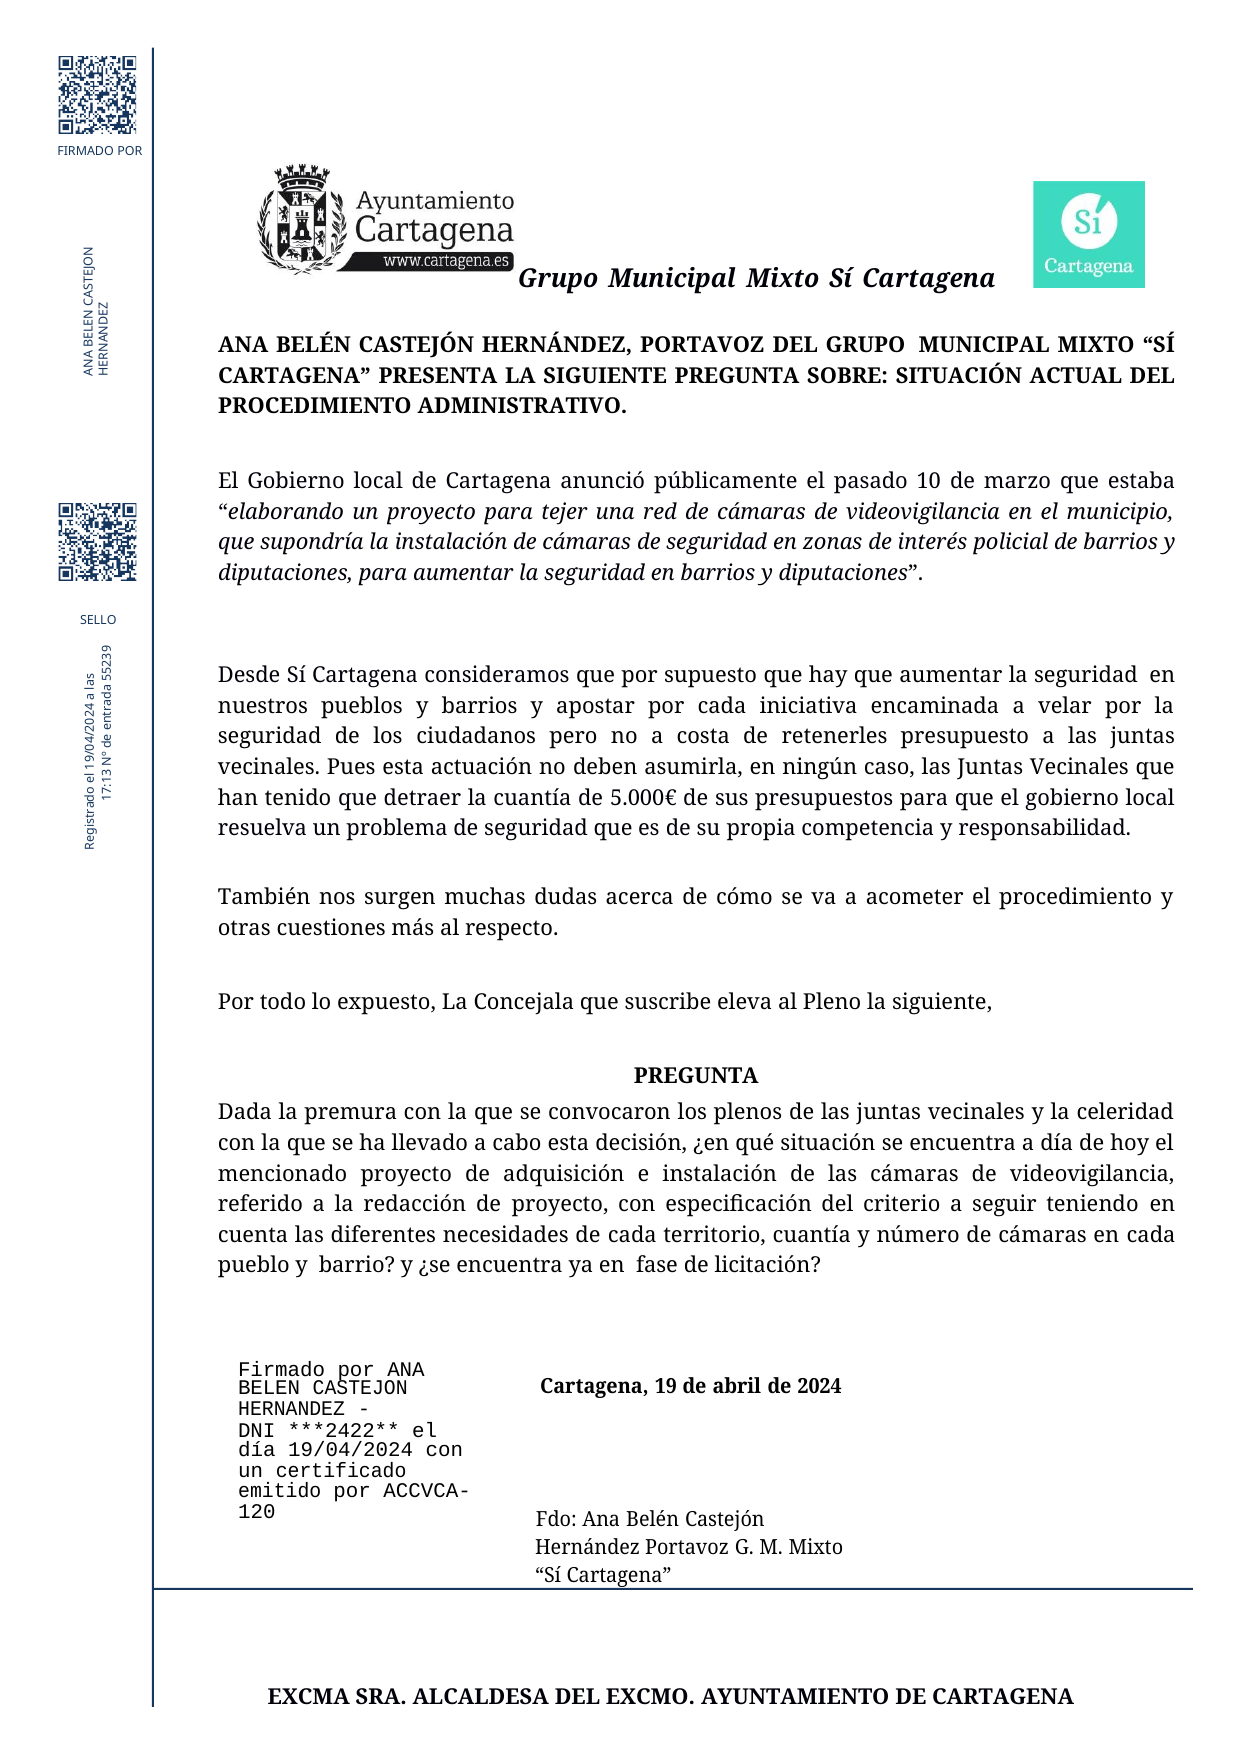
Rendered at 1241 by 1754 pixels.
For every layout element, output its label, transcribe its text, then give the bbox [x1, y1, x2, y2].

subtitle EXCMA SRA. ALCALDESA DEL EXCMO. AYUNTAMIENTO DE CARTAGENA [267, 1681, 1205, 1711]
subtitle ANA BELÉN CASTEJÓN HERNÁNDEZ, PORTAVOZ DEL GRUPO MUNICIPAL MIXTO “SÍ CARTAGENA” PRESENTA LA SIGUIENTE PREGUNTA SOBRE: SITUACIÓN ACTUAL DEL PROCEDIMIENTO ADMINISTRATIVO. [218, 329, 1175, 420]
picture [1033, 181, 1145, 288]
picture [58, 503, 137, 581]
picture [58, 56, 137, 134]
text El Gobierno local de Cartagena anunció públicamente el pasado 10 de marzo que estaba “elaborando un proyecto para tejer una red de cámaras de videovigilancia en el municipio, que supondría la instalación de cámaras de seguridad en zonas de interés policial de barrios y diputaciones, para aumentar la seguridad en barrios y diputaciones”. [218, 465, 1176, 587]
text También nos surgen muchas dudas acerca de cómo se va a acometer el procedimiento y otras cuestiones más al respecto. [218, 881, 1175, 942]
text Cartagena, 19 de abril de 2024 [540, 1371, 1205, 1400]
text SELLO [80, 611, 140, 628]
text DNI ***2422** el día 19/04/2024 con un certificado emitido por ACCVCA-120 [238, 1421, 480, 1524]
text Fdo: Ana Belén Castejón Hernández Portavoz G. M. Mixto “Sí Cartagena” [535, 1504, 858, 1589]
text Desde Sí Cartagena consideramos que por supuesto que hay que aumentar la seguridad en nuestros pueblos y barrios y apostar por cada iniciativa encaminada a velar por la seguridad de los ciudadanos pero no a costa de retenerles presupuesto a las juntas vecinales. Pues esta actuación no deben asumirla, en ningún caso, las Juntas Vecinales que han tenido que detraer la cuantía de 5.000€ de sus presupuestos para que el gobierno local resuelva un problema de seguridad que es de su propia competencia y responsabilidad. [218, 659, 1175, 842]
text FIRMADO POR [57, 142, 514, 159]
subtitle PREGUNTA [626, 1061, 766, 1090]
text Firmado por ANA BELEN CASTEJON HERNANDEZ - [238, 1360, 492, 1421]
picture [256, 162, 517, 279]
text Dada la premura con la que se convocaron los plenos de las juntas vecinales y la celeridad con la que se ha llevado a cabo esta decisión, ¿en qué situación se encuentra a día de hoy el mencionado proyecto de adquisición e instalación de las cámaras de videovigilancia, referido a la redacción de proyecto, con especificación del criterio a seguir teniendo en cuenta las diferentes necesidades de cada territorio, cuantía y número de cámaras en cada pueblo y barrio? y ¿se encuentra ya en fase de licitación? [218, 1096, 1175, 1279]
title Grupo Municipal Mixto Sí Cartagena [518, 182, 1205, 296]
text Por todo lo expuesto, La Concejala que suscribe eleva al Pleno la siguiente, [218, 986, 1205, 1016]
